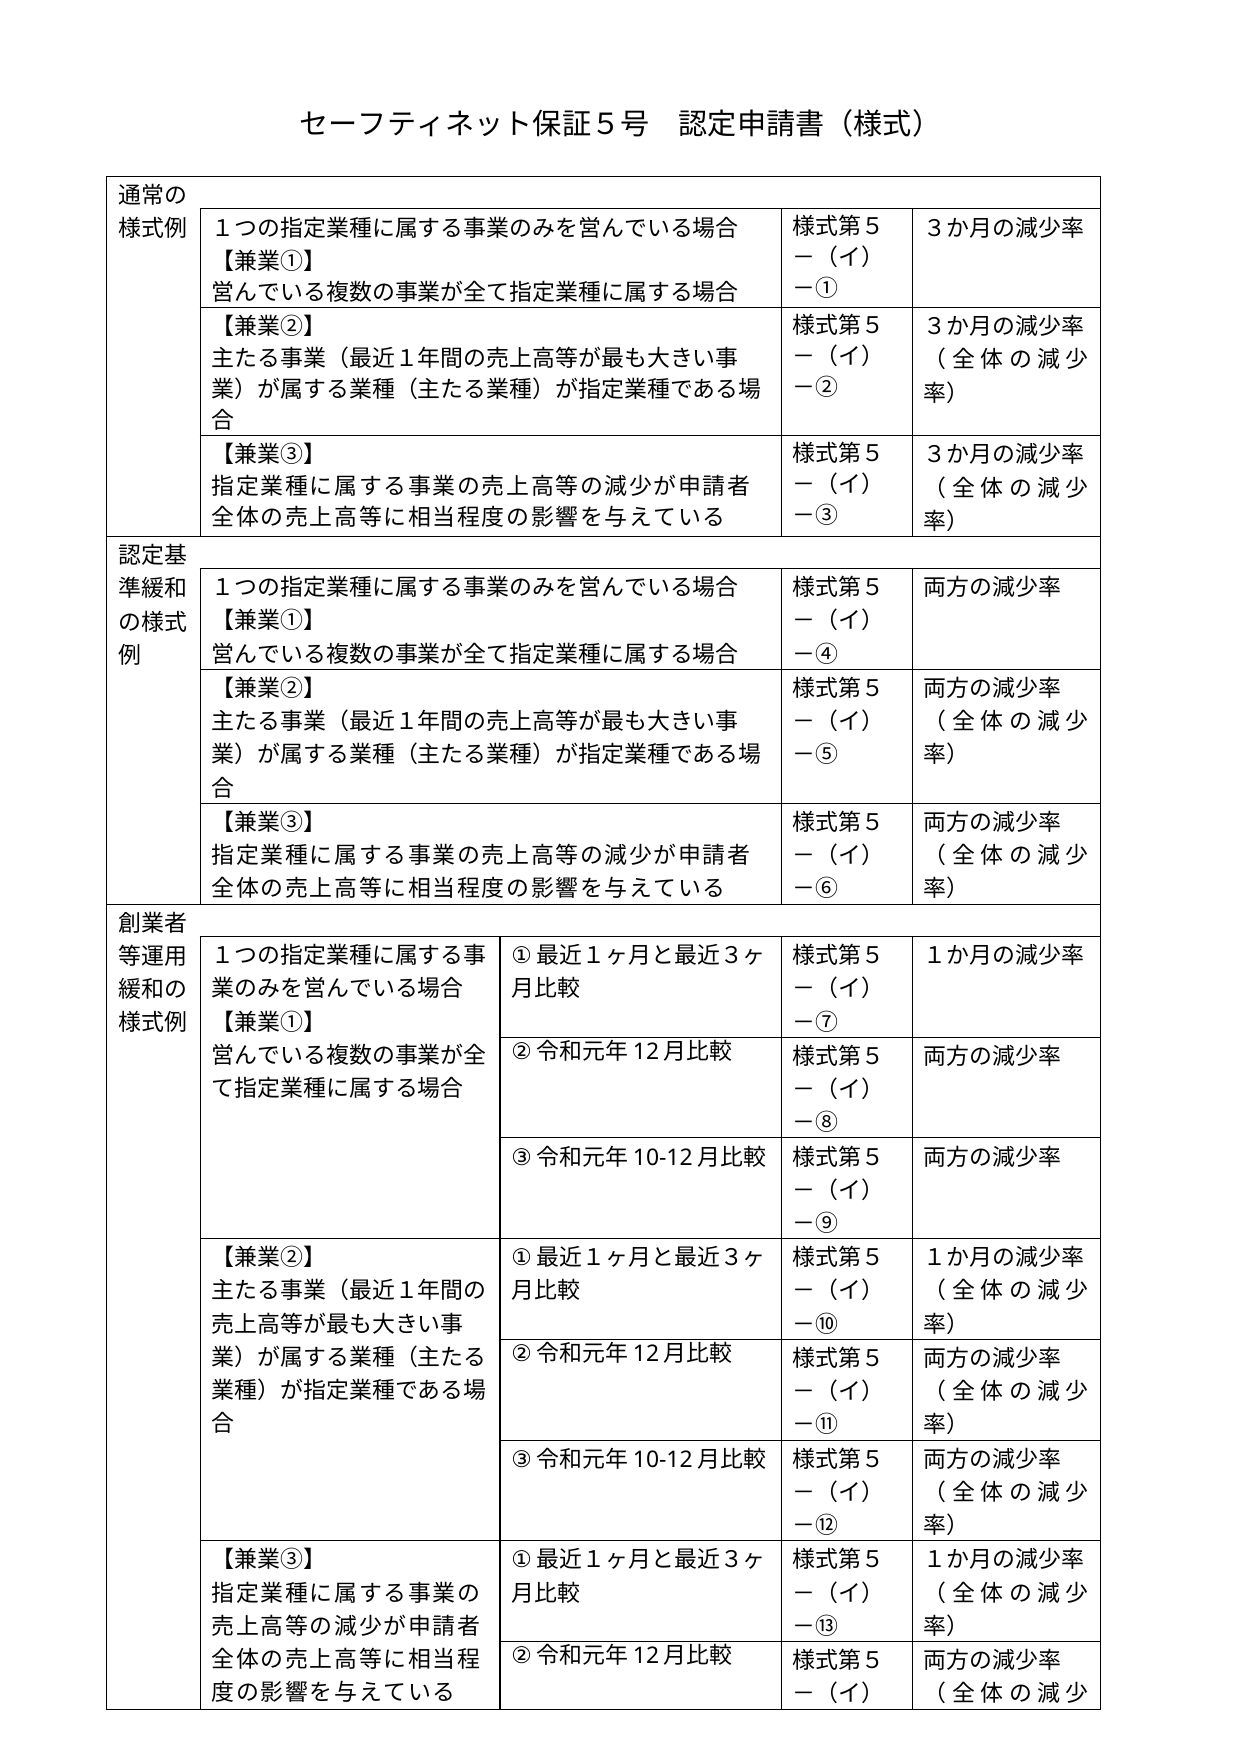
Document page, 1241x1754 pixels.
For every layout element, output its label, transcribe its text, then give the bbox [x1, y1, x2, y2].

table_cell ３か月の減少率 （全体の減少率） [913, 308, 1100, 435]
table_cell 【兼業②】 主たる事業（最近１年間の売上高等が最も大きい事業）が属する業種（主たる業種）が指定業種である場合 [201, 308, 781, 435]
table_cell 様式第５－（イ）－⑪ [782, 1340, 912, 1439]
table_cell 様式第５－（イ）－⑦ [782, 937, 912, 1037]
table_cell ②令和元年12月比較 [501, 1038, 781, 1137]
table_cell １か月の減少率 [913, 937, 1100, 1037]
table_cell 【兼業③】 指定業種に属する事業の売上高等の減少が申請者全体の売上高等に相当程度の影響を与えている [201, 436, 781, 536]
table_cell ①最近１ヶ月と最近３ヶ月比較 [501, 937, 781, 1037]
table_cell ③令和元年10-12月比較 [501, 1138, 781, 1238]
table_cell 【兼業③】 指定業種に属する事業の売上高等の減少が申請者全体の売上高等に相当程度の影響を与えている [201, 804, 781, 903]
table_cell 【兼業③】 指定業種に属する事業の売上高等の減少が申請者全体の売上高等に相当程度の影響を与えている [201, 1541, 499, 1708]
table_cell 様式第５－（イ）－⑫ [782, 1441, 912, 1540]
table_cell ①最近１ヶ月と最近３ヶ月比較 [501, 1239, 781, 1339]
table_cell ③令和元年10-12月比較 [501, 1441, 781, 1540]
table_header 通常の様式例 [107, 177, 200, 536]
table_cell 両方の減少率 （全体の減少率） [913, 1340, 1100, 1439]
table_cell 【兼業②】 主たる事業（最近１年間の売上高等が最も大きい事業）が属する業種（主たる業種）が指定業種である場合 [201, 670, 781, 803]
table_cell １つの指定業種に属する事業のみを営んでいる場合 【兼業①】 営んでいる複数の事業が全て指定業種に属する場合 [201, 569, 781, 669]
table_header [200, 177, 1100, 208]
table_cell ②令和元年12月比較 [501, 1642, 781, 1708]
table_cell 両方の減少率 （全体の減少率） [913, 1642, 1100, 1708]
table_cell 両方の減少率 [913, 1138, 1100, 1238]
table_cell １つの指定業種に属する事業のみを営んでいる場合 【兼業①】 営んでいる複数の事業が全て指定業種に属する場合 [201, 937, 499, 1238]
table_cell 様式第５－（イ）－⑥ [782, 804, 912, 903]
table_cell １つの指定業種に属する事業のみを営んでいる場合 【兼業①】 営んでいる複数の事業が全て指定業種に属する場合 [201, 209, 781, 307]
table_cell ３か月の減少率 （全体の減少率） [913, 436, 1100, 536]
table_cell 様式第５－（イ）－② [782, 308, 912, 435]
table_cell 様式第５－（イ）－③ [782, 436, 912, 536]
table_cell [200, 537, 1100, 568]
table_cell １か月の減少率 （全体の減少率） [913, 1541, 1100, 1641]
table_cell １か月の減少率 （全体の減少率） [913, 1239, 1100, 1339]
table_cell 様式第５－（イ）－⑧ [782, 1038, 912, 1137]
table_cell 認定基準緩和の様式例 [107, 537, 200, 903]
table_cell ①最近１ヶ月と最近３ヶ月比較 [501, 1541, 781, 1641]
table_cell 様式第５－（イ）－⑤ [782, 670, 912, 803]
table_cell 様式第５－（イ）－④ [782, 569, 912, 669]
table_cell 様式第５－（イ）－⑭ [782, 1642, 912, 1708]
table_cell [200, 905, 1100, 936]
table_cell 様式第５－（イ）－⑬ [782, 1541, 912, 1641]
table_cell 両方の減少率 （全体の減少率） [913, 1441, 1100, 1540]
table_cell 両方の減少率 （全体の減少率） [913, 804, 1100, 903]
text セーフティネット保証５号 認定申請書（様式） [118, 100, 1122, 143]
table_cell 両方の減少率 [913, 1038, 1100, 1137]
table_cell 両方の減少率 （全体の減少率） [913, 670, 1100, 803]
table_cell 様式第５－（イ）－⑨ [782, 1138, 912, 1238]
table_cell 創業者等運用緩和の様式例 [107, 905, 200, 1708]
table_cell 【兼業②】 主たる事業（最近１年間の売上高等が最も大きい事業）が属する業種（主たる業種）が指定業種である場合 [201, 1239, 499, 1540]
table_cell ②令和元年12月比較 [501, 1340, 781, 1439]
table_cell 様式第５－（イ）－⑩ [782, 1239, 912, 1339]
table_cell 両方の減少率 [913, 569, 1100, 669]
table_cell ３か月の減少率 [913, 209, 1100, 307]
table_cell 様式第５－（イ）－① [782, 209, 912, 307]
